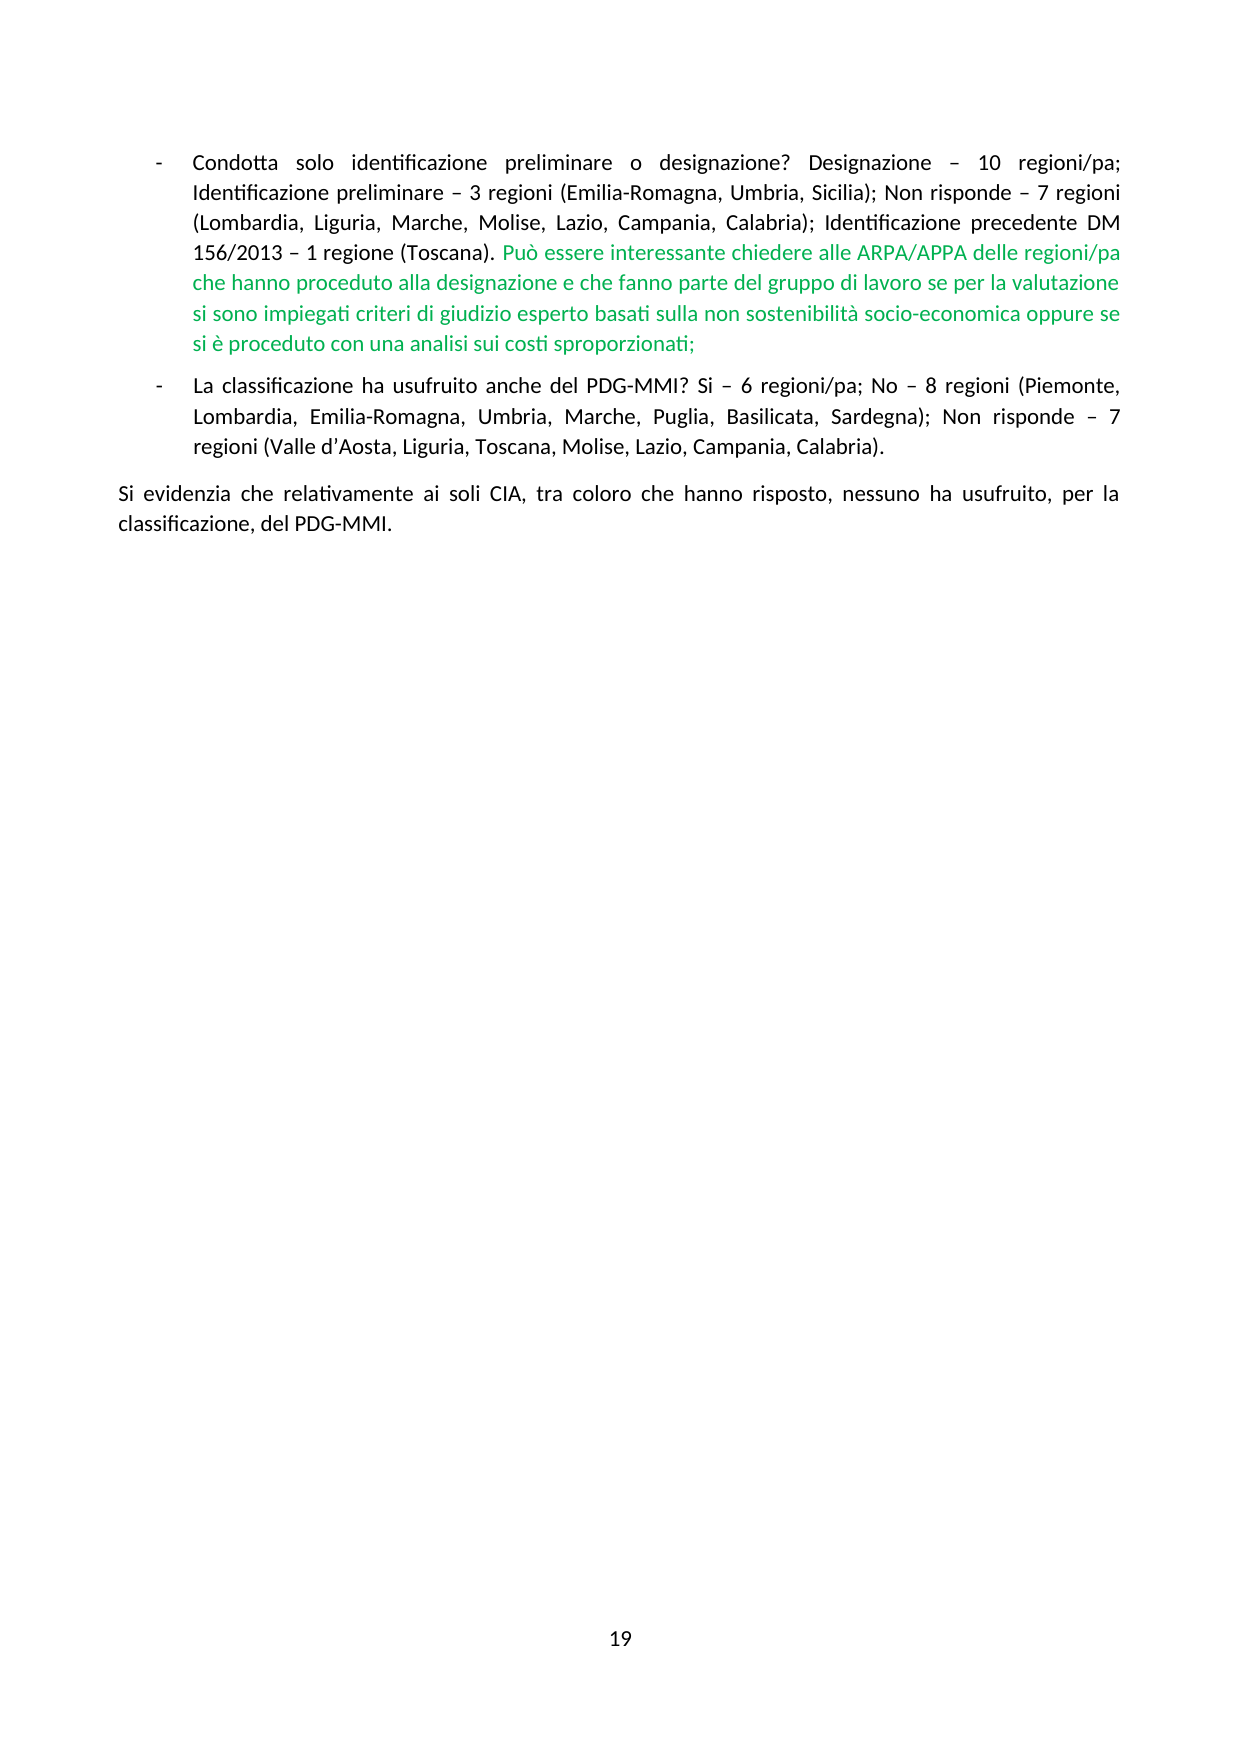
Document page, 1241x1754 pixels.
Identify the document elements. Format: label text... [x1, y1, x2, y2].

text Si evidenzia che relativamente ai soli CIA, tra coloro che hanno risposto, nessuno ha usufruito, per la classificazione, del PDG-MMI. [118, 479, 1122, 537]
list La classificazione ha usufruito anche del PDG-MMI? Si – 6 regioni/pa; No – 8 regioni (Piemonte, Lombardia, Emilia-Romagna, Umbria, Marche, Puglia, Basilicata, Sardegna); Non risponde – 7 regioni (Valle d’Aosta, Liguria, Toscana, Molise, Lazio, Campania, Calabria). [156, 372, 1122, 460]
list Condotta solo identificazione preliminare o designazione? Designazione – 10 regioni/pa; Identificazione preliminare – 3 regioni (Emilia-Romagna, Umbria, Sicilia); Non risponde – 7 regioni (Lombardia, Liguria, Marche, Molise, Lazio, Campania, Calabria); Identificazione precedente DM 156/2013 – 1 regione (Toscana). Può essere interessante chiedere alle ARPA/APPA delle regioni/pa che hanno proceduto alla designazione e che fanno parte del gruppo di lavoro se per la valutazione si sono impiegati criteri di giudizio esperto basati sulla non sostenibilità socio-economica oppure se si è proceduto con una analisi sui costi sproporzionati; [155, 148, 1122, 357]
